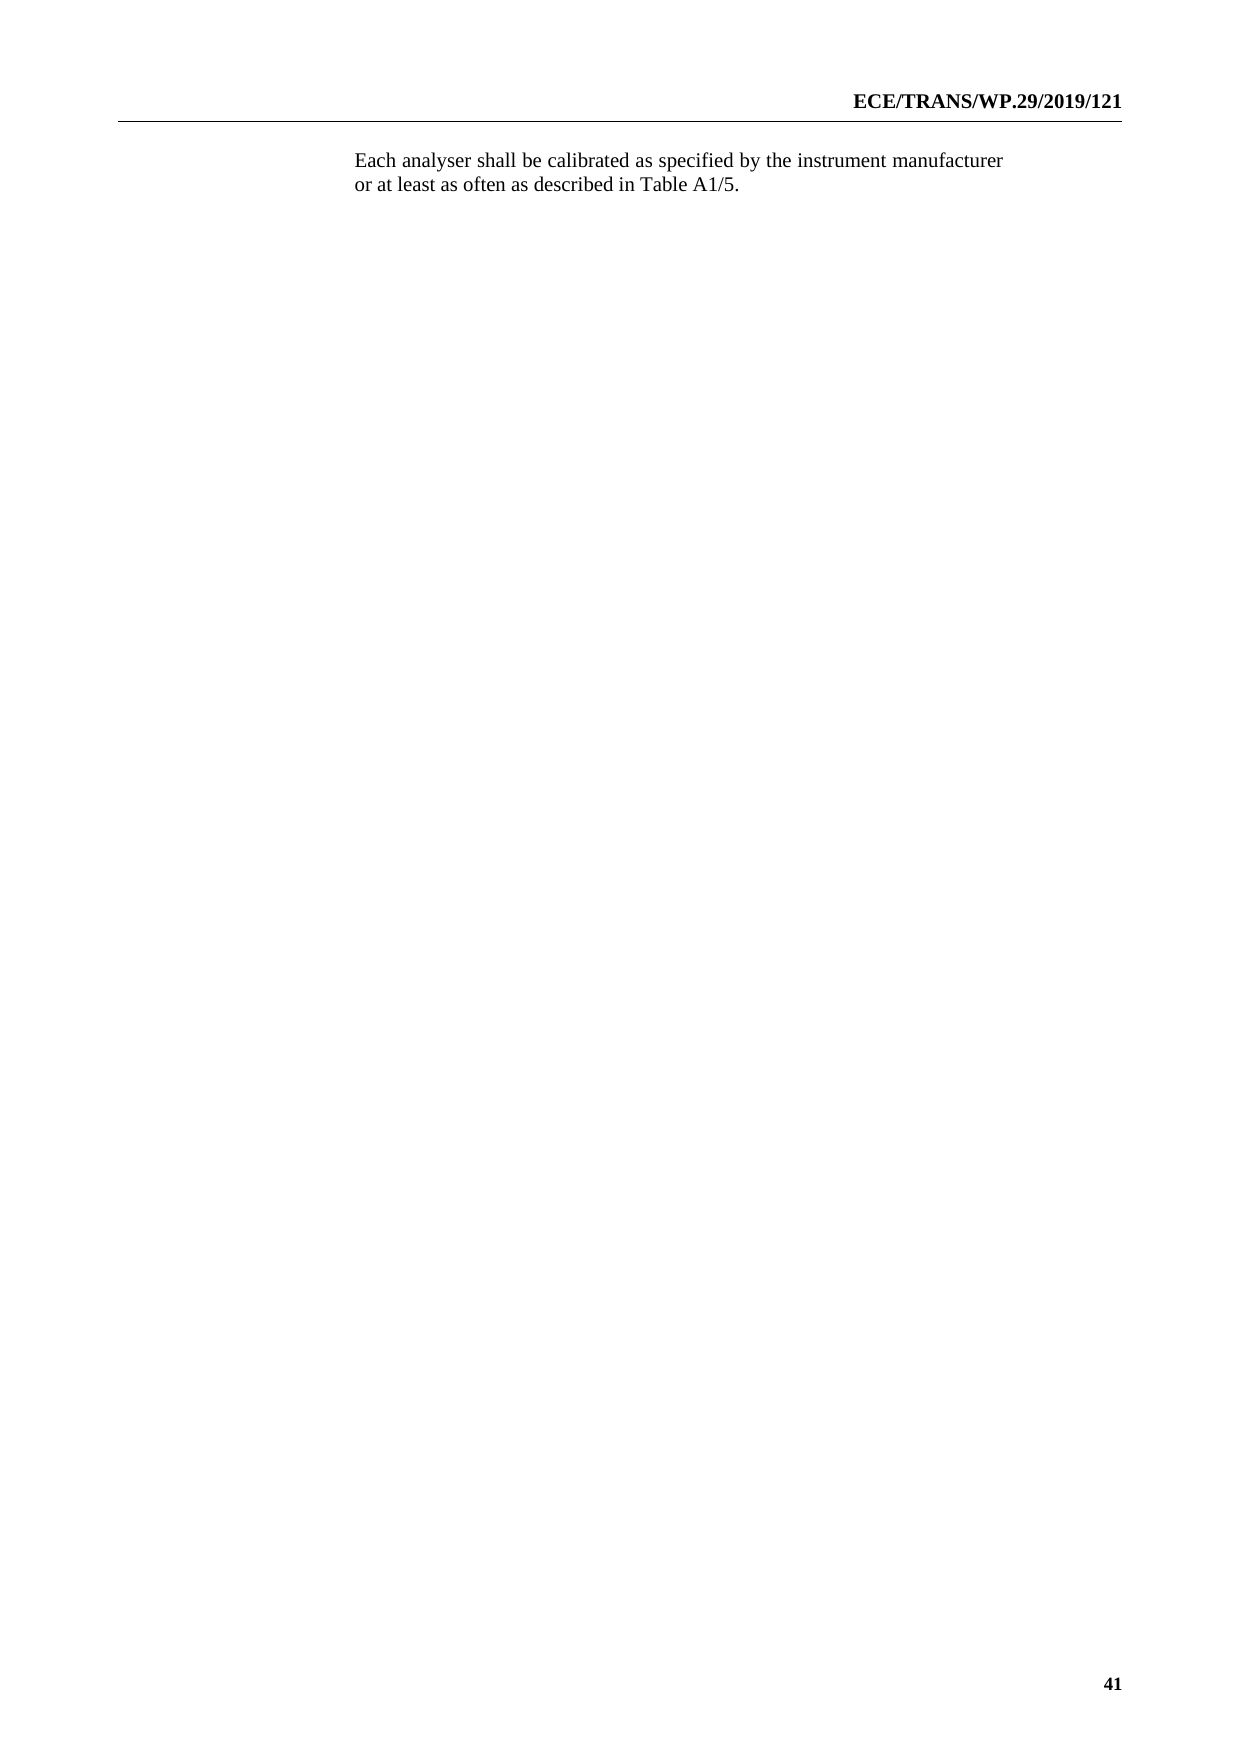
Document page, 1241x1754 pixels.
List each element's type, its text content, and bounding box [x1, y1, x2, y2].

list Each analyser shall be calibrated as specified by the instrument manufacturer or at least as often as described in Table A1/5. [354, 148, 1004, 196]
